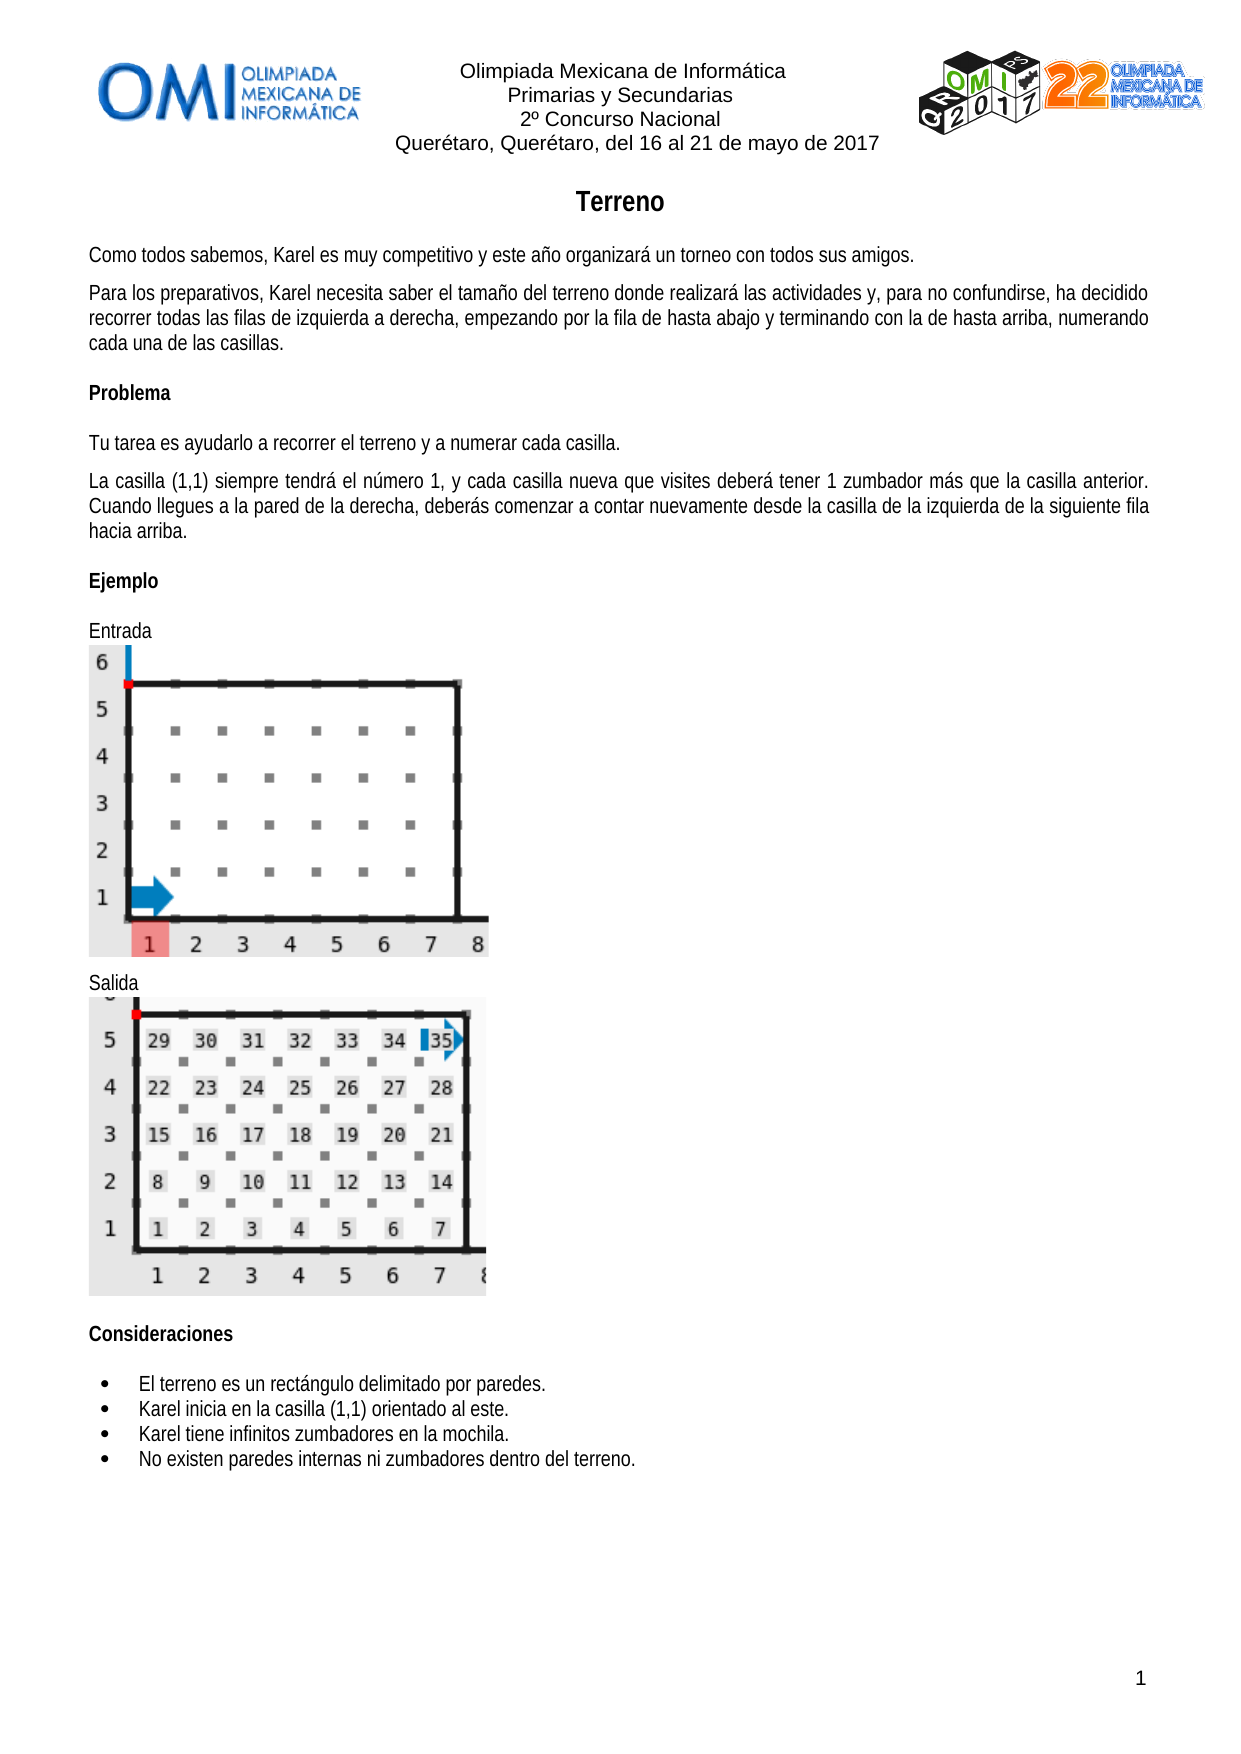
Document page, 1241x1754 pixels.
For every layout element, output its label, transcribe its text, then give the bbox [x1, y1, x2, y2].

text Como todos sabemos, Karel es muy competitivo y este año organizará un torneo con todos sus amigos. [89, 242, 1152, 267]
text La casilla (1,1) siempre tendrá el número 1, y cada casilla nueva que visites deberá tener 1 zumbador más que la casilla anterior. Cuando llegues a la pared de la derecha, deberás comenzar a contar nuevamente desde la casilla de la izquierda de la siguiente fila hacia arriba. [89, 468, 1152, 543]
picture [88, 997, 487, 1296]
text Tu tarea es ayudarlo a recorrer el terreno y a numerar cada casilla. [89, 430, 1152, 455]
subtitle Consideraciones [89, 1321, 1152, 1346]
list El terreno es un rectángulo delimitado por paredes. [101, 1371, 1152, 1396]
list Karel tiene infinitos zumbadores en la mochila. [101, 1421, 1152, 1446]
list No existen paredes internas ni zumbadores dentro del terreno. [101, 1446, 1152, 1471]
picture [905, 40, 1205, 135]
picture [88, 52, 363, 129]
subtitle Salida [89, 969, 1152, 994]
picture [88, 645, 489, 957]
subtitle Ejemplo [89, 568, 1152, 593]
text Para los preparativos, Karel necesita saber el tamaño del terreno donde realizará las actividades y, para no confundirse, ha decidido recorrer todas las filas de izquierda a derecha, empezando por la fila de hasta abajo y terminando con la de hasta arriba, numerando cada una de las casillas. [89, 280, 1152, 355]
text Terreno [89, 184, 1152, 217]
subtitle Entrada [89, 618, 1152, 643]
list Karel inicia en la casilla (1,1) orientado al este. [101, 1396, 1152, 1421]
subtitle Problema [89, 380, 1152, 405]
